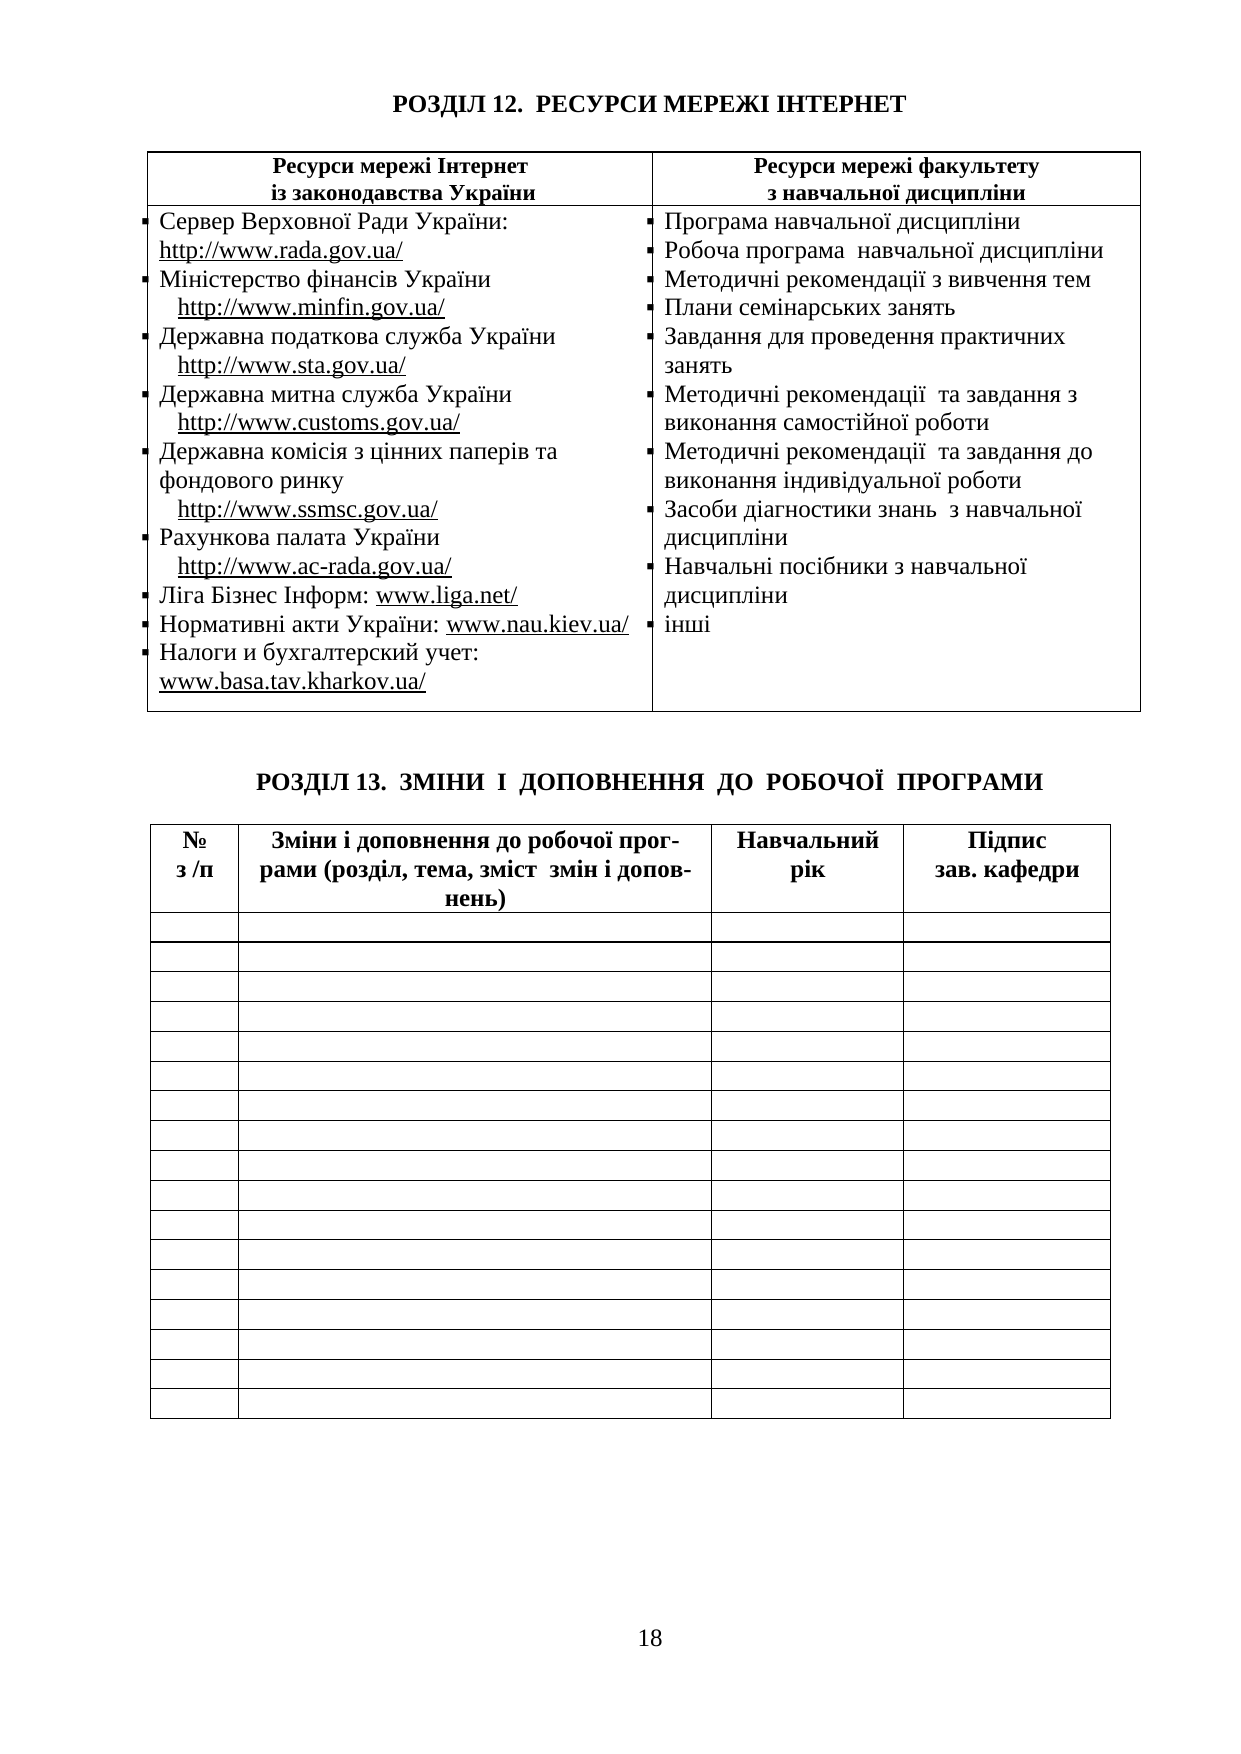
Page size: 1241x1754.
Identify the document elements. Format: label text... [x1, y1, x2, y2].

table_cell [151, 1270, 238, 1299]
table_cell [151, 1389, 238, 1418]
table_cell [151, 1032, 238, 1061]
table_cell [712, 1300, 903, 1329]
table_cell [904, 1360, 1110, 1388]
table_cell [239, 1091, 711, 1120]
table_cell [904, 972, 1110, 1001]
table_cell Сервер Верховної Ради України: http://www.rada.gov.ua/ Міністерство фінансів України http://www.minfin.gov.ua/ Державна податкова служба України http://www.sta.gov.ua/ Державна митна служба України http://www.сustoms.gov.ua/ Державна комісія з цінних паперів та фондового ринку http://www.ssmsc.gov.ua/ Рахункова палата України http://www.ac-rada.gov.ua/ Ліга Бізнес Інформ: www.liga.net/ Нормативні акти України: www.nau.kiev.ua/ Налоги и бухгалтерский учет: www.basa.tav.kharkov.ua/ [148, 206, 652, 711]
table_cell [151, 913, 238, 941]
table_header Зміни і доповнення до робочої програми (розділ, тема, зміст змін і доповнень) [239, 825, 711, 912]
table_cell [904, 1181, 1110, 1209]
table_cell [151, 1181, 238, 1209]
table_cell [239, 1002, 711, 1031]
table_cell [151, 1002, 238, 1031]
table_cell [151, 1240, 238, 1269]
table_cell [239, 972, 711, 1001]
table_header № з /п [151, 825, 238, 912]
table_cell [151, 1091, 238, 1120]
table_cell [151, 943, 238, 971]
table_cell [904, 913, 1110, 941]
table_cell [151, 1211, 238, 1239]
table_cell [239, 1300, 711, 1329]
table_cell [712, 1330, 903, 1358]
table_cell [239, 1270, 711, 1299]
table_cell [239, 1389, 711, 1418]
table_cell [151, 1062, 238, 1090]
table_cell [712, 913, 903, 941]
table_cell [712, 1151, 903, 1180]
table_cell [904, 1270, 1110, 1299]
table_cell [151, 972, 238, 1001]
table_header Навчальний рік [712, 825, 903, 912]
table_cell [712, 1121, 903, 1150]
table_cell [904, 1151, 1110, 1180]
table_cell Програма навчальної дисципліни Робоча програма навчальної дисципліни Методичні рекомендації з вивчення тем Плани семінарських занять Завдання для проведення практичних занять Методичні рекомендації та завдання з виконання самостійної роботи Методичні рекомендації та завдання до виконання індивідуальної роботи Засоби діагностики знань з навчальної дисципліни Навчальні посібники з навчальної дисципліни інші [653, 206, 1140, 711]
table_header Підпис зав. кафедри [904, 825, 1110, 912]
table_cell [904, 1062, 1110, 1090]
table_cell [239, 1151, 711, 1180]
table_cell [712, 1032, 903, 1061]
table_cell [239, 913, 711, 941]
table_cell [239, 1062, 711, 1090]
table_cell [904, 1121, 1110, 1150]
table_cell [151, 1360, 238, 1388]
table_cell [712, 943, 903, 971]
table_cell [904, 1240, 1110, 1269]
table_cell [904, 1300, 1110, 1329]
table_cell [712, 972, 903, 1001]
table_cell [712, 1270, 903, 1299]
table_cell [712, 1389, 903, 1418]
table_cell [151, 1300, 238, 1329]
table_cell [151, 1151, 238, 1180]
table_cell [904, 1002, 1110, 1031]
table_cell [239, 1211, 711, 1239]
table_cell [904, 1211, 1110, 1239]
table_cell [712, 1062, 903, 1090]
table_cell [239, 1240, 711, 1269]
table_cell [712, 1181, 903, 1209]
table_cell [151, 1330, 238, 1358]
table_cell [151, 1121, 238, 1150]
table_cell [239, 1360, 711, 1388]
table_cell [712, 1002, 903, 1031]
table_cell [712, 1240, 903, 1269]
text РОЗДІЛ 12. РЕСУРСИ МЕРЕЖІ ІНТЕРНЕТ [148, 89, 1152, 117]
table_cell [904, 1032, 1110, 1061]
text РОЗДІЛ 13. ЗМІНИ І ДОПОВНЕННЯ ДО РОБОЧОЇ ПРОГРАМИ [148, 767, 1152, 796]
table_header Ресурси мережі Інтернет із законодавства України [148, 153, 652, 205]
table_cell [712, 1091, 903, 1120]
table_cell [239, 1032, 711, 1061]
table_cell [712, 1360, 903, 1388]
table_cell [904, 943, 1110, 971]
table_header Ресурси мережі факультету з навчальної дисципліни [653, 153, 1140, 205]
table_cell [239, 943, 711, 971]
table_cell [239, 1330, 711, 1358]
table_cell [239, 1121, 711, 1150]
table_cell [904, 1091, 1110, 1120]
table_cell [904, 1330, 1110, 1358]
table_cell [712, 1211, 903, 1239]
table_cell [904, 1389, 1110, 1418]
table_cell [239, 1181, 711, 1209]
